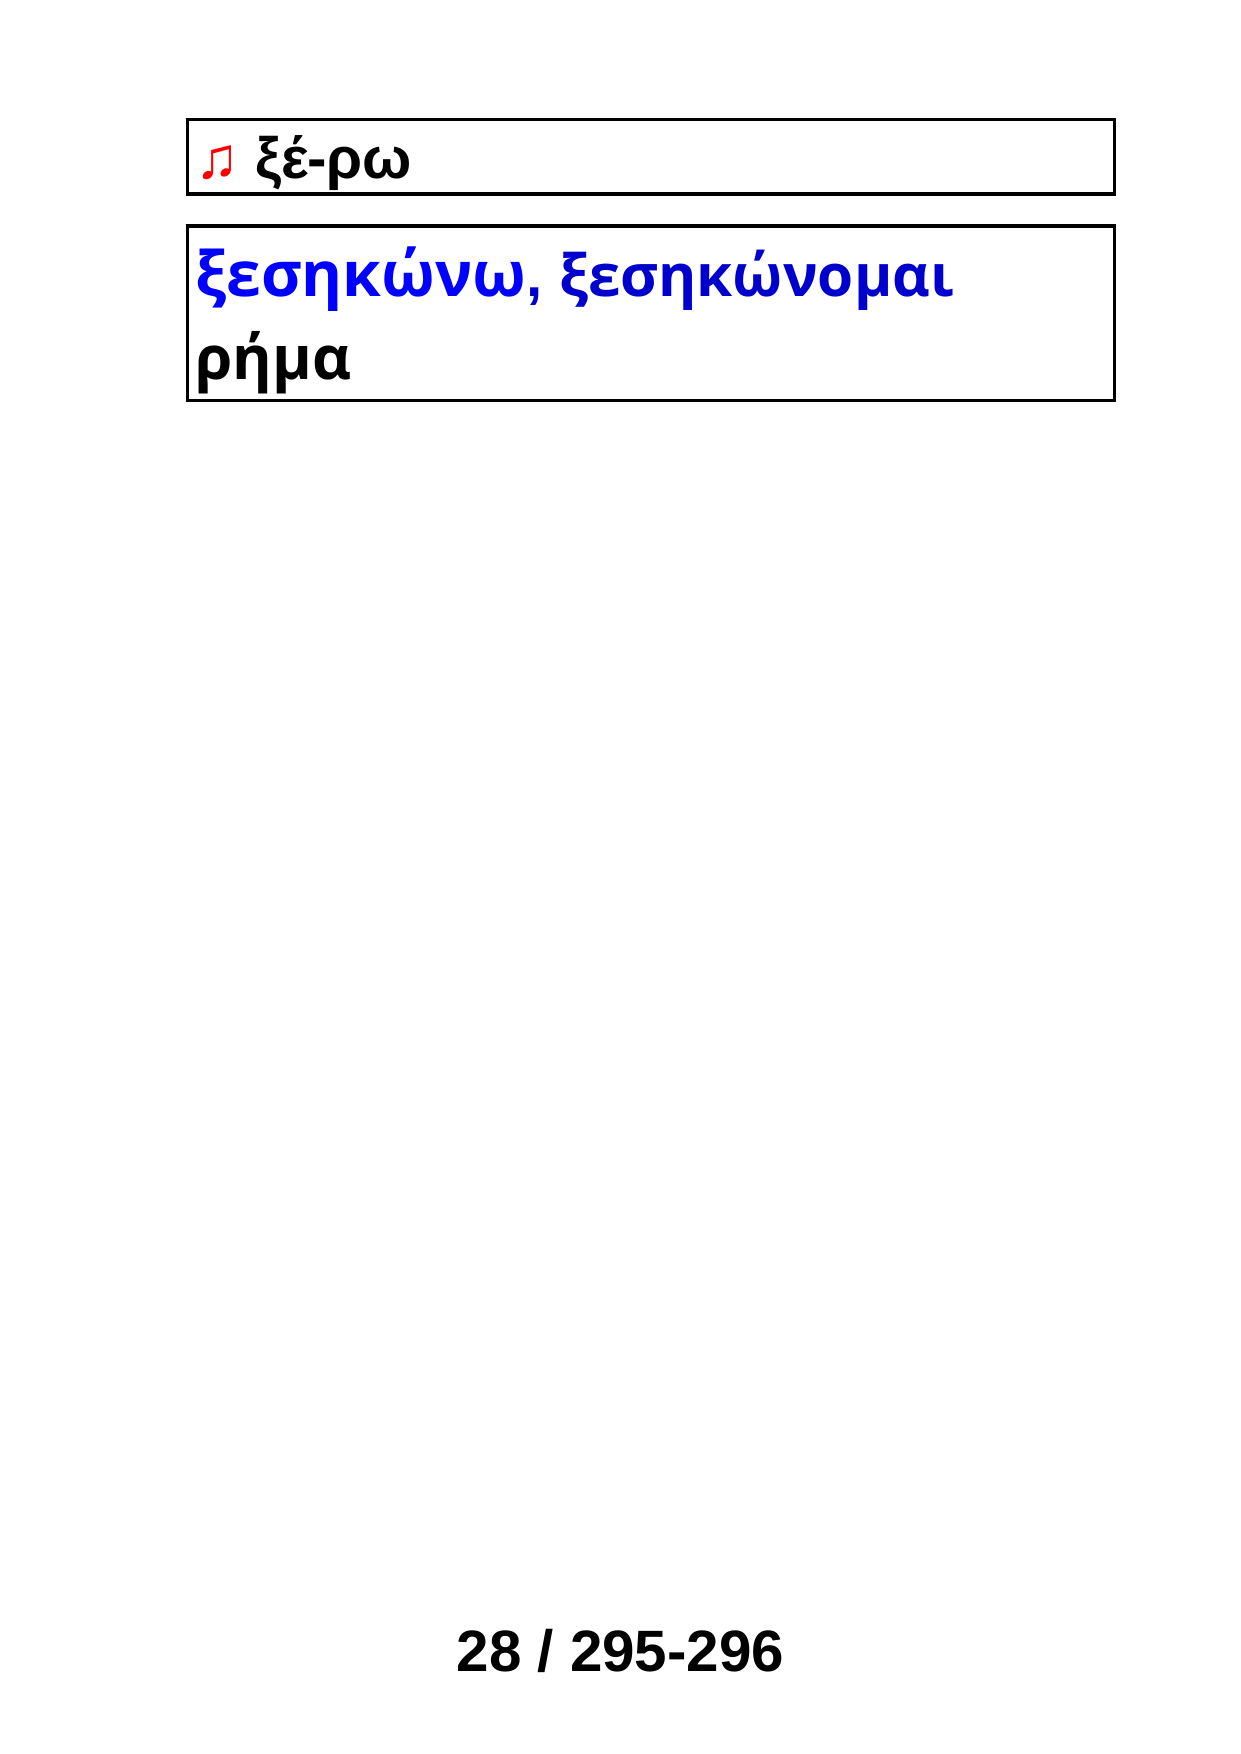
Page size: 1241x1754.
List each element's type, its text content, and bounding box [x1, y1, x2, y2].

text ♫ ξέ-ρω [189, 121, 1113, 192]
text ξεσηκώνω, ξεσηκώνομαι ρήμα [189, 228, 1113, 399]
